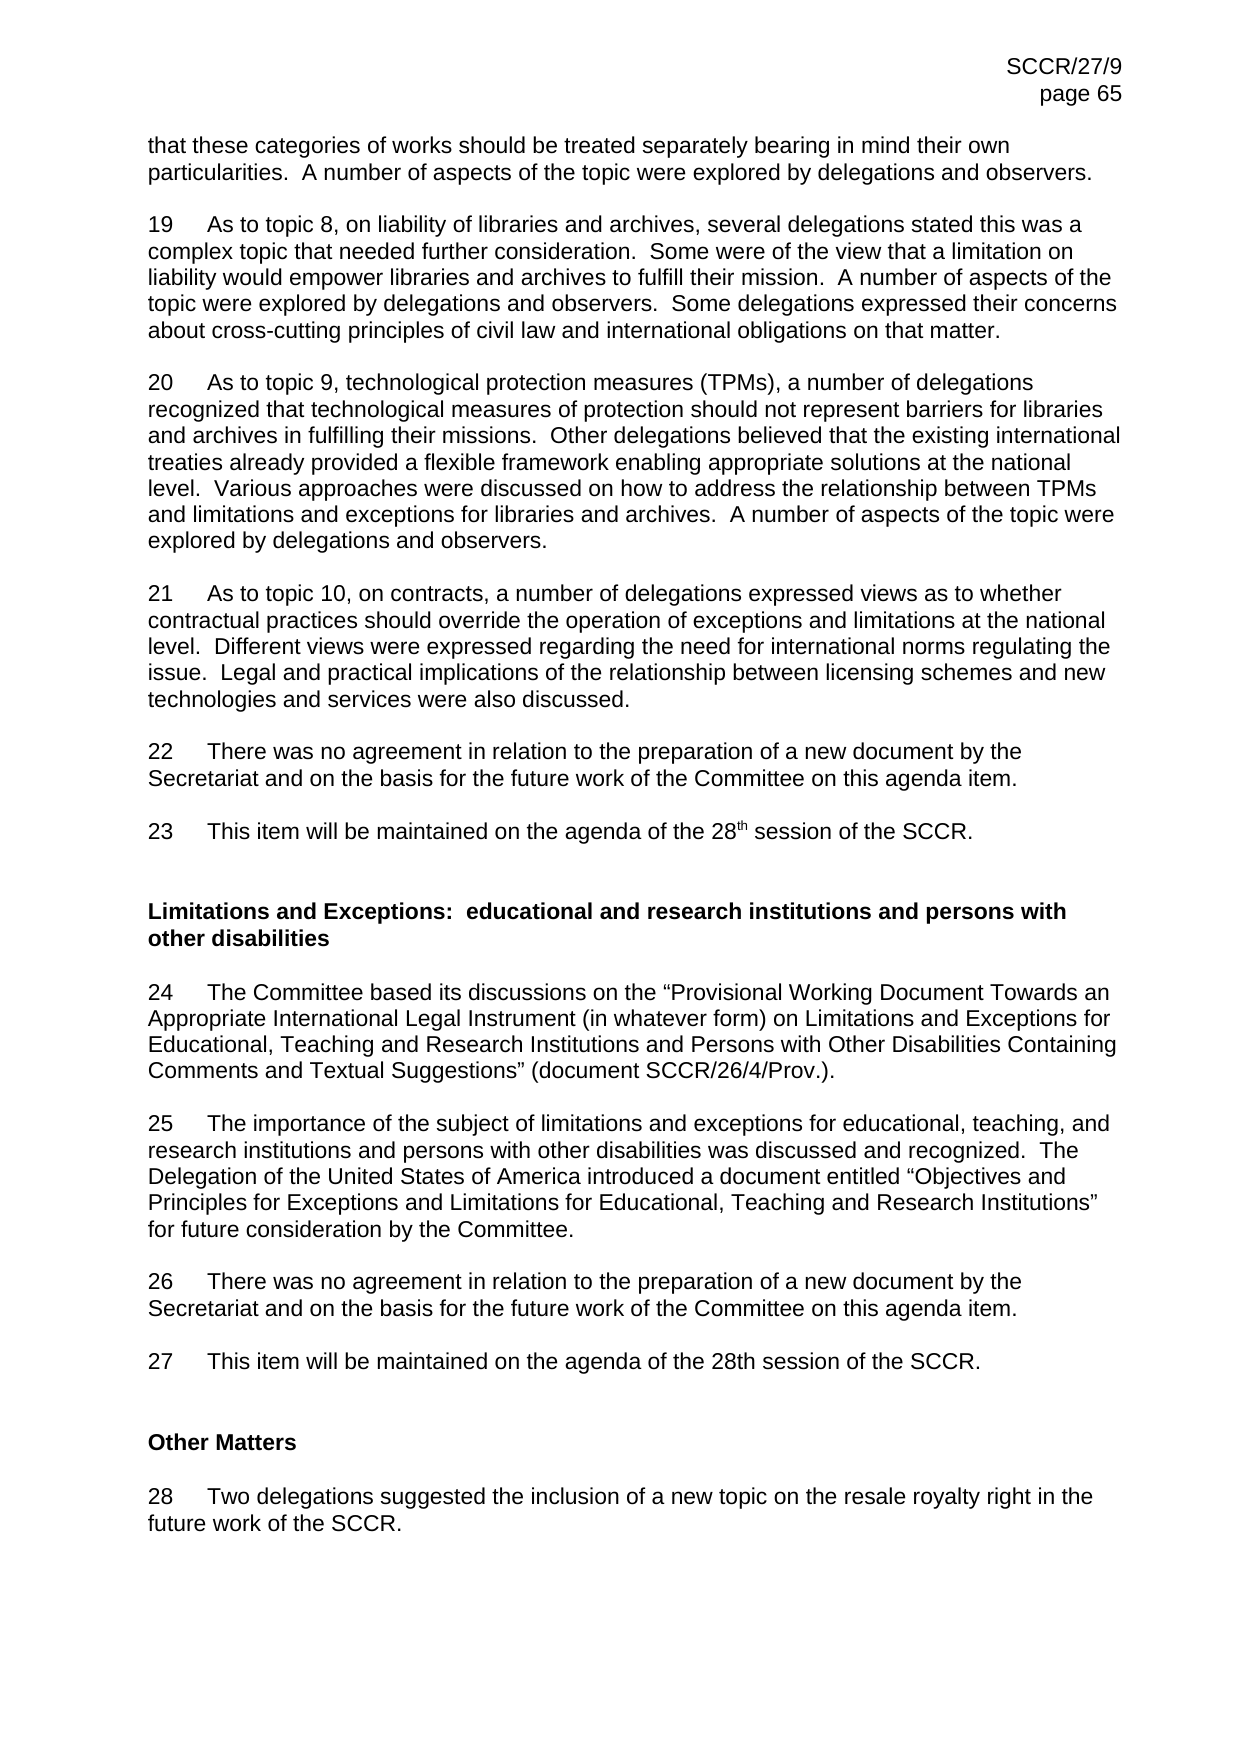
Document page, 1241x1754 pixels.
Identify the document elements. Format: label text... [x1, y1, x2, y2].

text There was no agreement in relation to the preparation of a new document by the Secretariat and on the basis for the future work of the Committee on this agenda item. [148, 738, 1122, 791]
text Other Matters [148, 1428, 1122, 1455]
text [148, 132, 1122, 185]
text As to topic 9, technological protection measures (TPMs), a number of delegations recognized that technological measures of protection should not represent barriers for libraries and archives in fulfilling their missions. Other delegations believed that the existing international treaties already provided a flexible framework enabling appropriate solutions at the national level. Various approaches were discussed on how to address the relationship between TPMs and limitations and exceptions for libraries and archives. A number of aspects of the topic were explored by delegations and observers. [148, 369, 1122, 554]
text The importance of the subject of limitations and exceptions for educational, teaching, and research institutions and persons with other disabilities was discussed and recognized. The Delegation of the United States of America introduced a document entitled “Objectives and Principles for Exceptions and Limitations for Educational, Teaching and Research Institutions” for future consideration by the Committee. [148, 1110, 1122, 1242]
text Two delegations suggested the inclusion of a new topic on the resale royalty right in the future work of the SCCR. [148, 1482, 1122, 1536]
text This item will be maintained on the agenda of the 28th session of the SCCR. [148, 1347, 1122, 1374]
text As to topic 10, on contracts, a number of delegations expressed views as to whether contractual practices should override the operation of exceptions and limitations at the national level. Different views were expressed regarding the need for international norms regulating the issue. Legal and practical implications of the relationship between licensing schemes and new technologies and services were also discussed. [148, 580, 1122, 712]
text Limitations and Exceptions: educational and research institutions and persons with other disabilities [148, 897, 1122, 951]
text The Committee based its discussions on the “Provisional Working Document Towards an Appropriate International Legal Instrument (in whatever form) on Limitations and Exceptions for Educational, Teaching and Research Institutions and Persons with Other Disabilities Containing Comments and Textual Suggestions” (document SCCR/26/4/Prov.). [148, 978, 1122, 1084]
text There was no agreement in relation to the preparation of a new document by the Secretariat and on the basis for the future work of the Committee on this agenda item. [148, 1268, 1122, 1321]
text This item will be maintained on the agenda of the 28th session of the SCCR. [148, 817, 1122, 844]
text As to topic 8, on liability of libraries and archives, several delegations stated this was a complex topic that needed further consideration. Some were of the view that a limitation on liability would empower libraries and archives to fulfill their mission. A number of aspects of the topic were explored by delegations and observers. Some delegations expressed their concerns about cross-cutting principles of civil law and international obligations on that matter. [148, 211, 1122, 343]
